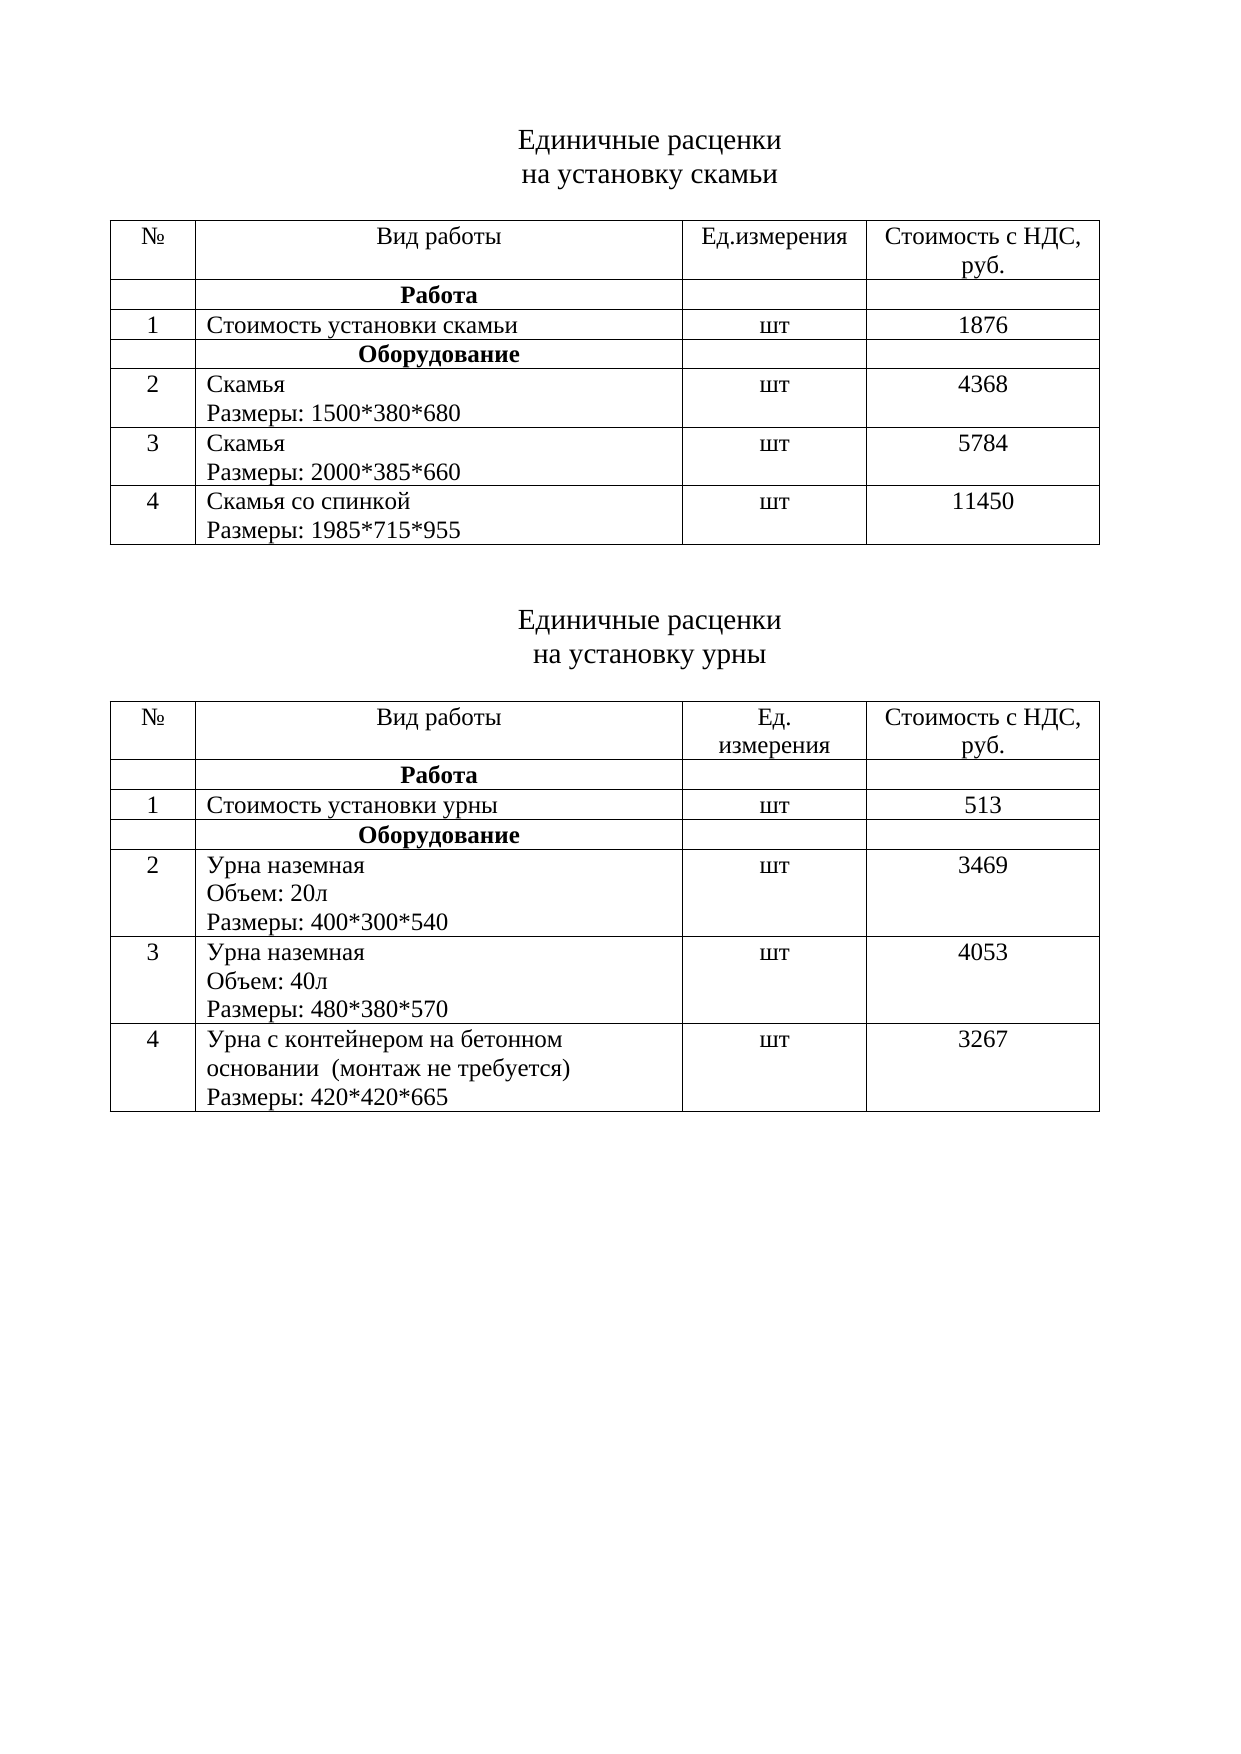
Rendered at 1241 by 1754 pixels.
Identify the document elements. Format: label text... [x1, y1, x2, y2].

table_cell 2 [111, 369, 195, 427]
table_cell Скамья Размеры: 1500*380*680 [196, 369, 682, 427]
table_cell 3469 [867, 850, 1099, 936]
table_cell [867, 340, 1099, 368]
table_cell [111, 340, 195, 368]
table_cell 4053 [867, 937, 1099, 1023]
table_cell шт [683, 486, 866, 544]
table_header № [111, 702, 195, 759]
table_cell Стоимость установки скамьи [196, 310, 682, 338]
table_cell Стоимость установки урны [196, 790, 682, 819]
table_cell [683, 280, 866, 309]
table_cell 3 [111, 428, 195, 485]
table_cell [867, 820, 1099, 849]
table_cell [683, 820, 866, 849]
table_cell [867, 760, 1099, 789]
table_cell шт [683, 428, 866, 485]
table_cell 1876 [867, 310, 1099, 338]
text на установку скамьи [148, 156, 1152, 189]
table_cell Урна наземная Объем: 20л Размеры: 400*300*540 [196, 850, 682, 936]
table_cell Оборудование [196, 340, 682, 368]
table_cell Скамья со спинкой Размеры: 1985*715*955 [196, 486, 682, 544]
table_cell [683, 760, 866, 789]
table_header Стоимость с НДС, руб. [867, 702, 1099, 759]
table_cell 513 [867, 790, 1099, 819]
table_cell [111, 760, 195, 789]
table_cell 1 [111, 310, 195, 338]
table_cell Урна наземная Объем: 40л Размеры: 480*380*570 [196, 937, 682, 1023]
table_cell шт [683, 937, 866, 1023]
table_cell 3267 [867, 1024, 1099, 1111]
table_cell Урна с контейнером на бетонном основании (монтаж не требуется) Размеры: 420*420*665 [196, 1024, 682, 1111]
table_cell 1 [111, 790, 195, 819]
table_header Ед. измерения [683, 702, 866, 759]
table_cell [867, 280, 1099, 309]
table_cell шт [683, 850, 866, 936]
table_cell [111, 280, 195, 309]
table_cell шт [683, 369, 866, 427]
text на установку урны [148, 636, 1152, 669]
table_cell 11450 [867, 486, 1099, 544]
table_cell 4 [111, 1024, 195, 1111]
table_cell Оборудование [196, 820, 682, 849]
table_cell 4 [111, 486, 195, 544]
table_cell 5784 [867, 428, 1099, 485]
table_cell шт [683, 790, 866, 819]
table_cell [111, 820, 195, 849]
table_header Вид работы [196, 221, 682, 279]
table_cell Работа [196, 280, 682, 309]
table_cell 2 [111, 850, 195, 936]
table_header Ед.измерения [683, 221, 866, 279]
table_header № [111, 221, 195, 279]
table_cell Скамья Размеры: 2000*385*660 [196, 428, 682, 485]
text Единичные расценки [148, 122, 1152, 156]
table_cell 4368 [867, 369, 1099, 427]
table_cell Работа [196, 760, 682, 789]
text Единичные расценки [148, 602, 1152, 636]
table_header Стоимость с НДС, руб. [867, 221, 1099, 279]
table_cell 3 [111, 937, 195, 1023]
table_header Вид работы [196, 702, 682, 759]
table_cell шт [683, 310, 866, 338]
table_cell шт [683, 1024, 866, 1111]
table_cell [683, 340, 866, 368]
